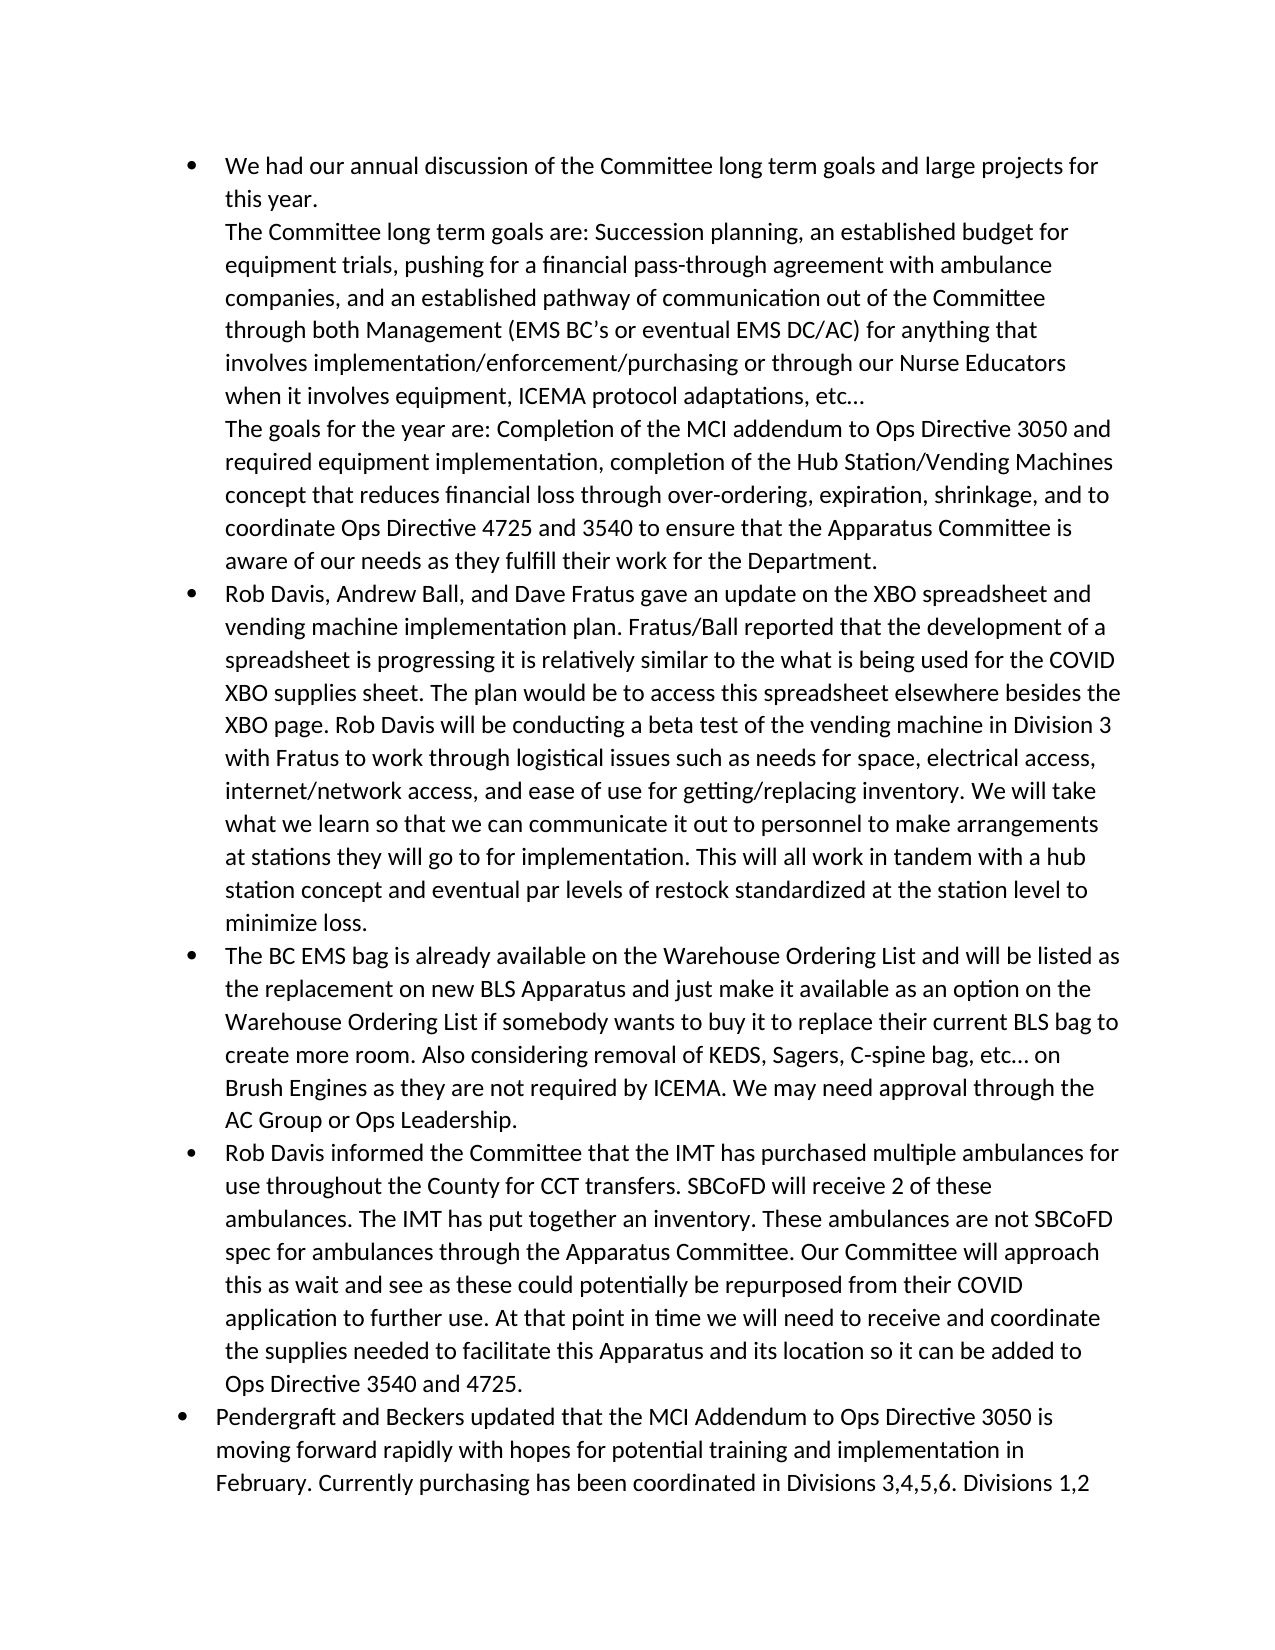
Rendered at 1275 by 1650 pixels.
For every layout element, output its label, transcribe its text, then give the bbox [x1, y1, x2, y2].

list The goals for the year are: Completion of the MCI addendum to Ops Directive 3050 and required equipment implementation, completion of the Hub Station/Vending Machines concept that reduces financial loss through over-ordering, expiration, shrinkage, and to coordinate Ops Directive 4725 and 3540 to ensure that the Apparatus Committee is aware of our needs as they fulfill their work for the Department. [225, 413, 1125, 576]
list Rob Davis, Andrew Ball, and Dave Fratus gave an update on the XBO spreadsheet and vending machine implementation plan. Fratus/Ball reported that the development of a spreadsheet is progressing it is relatively similar to the what is being used for the COVID XBO supplies sheet. The plan would be to access this spreadsheet elsewhere besides the XBO page. Rob Davis will be conducting a beta test of the vending machine in Division 3 with Fratus to work through logistical issues such as needs for space, electrical access, internet/network access, and ease of use for getting/replacing inventory. We will take what we learn so that we can communicate it out to personnel to make arrangements at stations they will go to for implementation. This will all work in tandem with a hub station concept and eventual par levels of restock standardized at the station level to minimize loss. [187, 578, 1125, 938]
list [178, 1401, 1125, 1497]
list Rob Davis informed the Committee that the IMT has purchased multiple ambulances for use throughout the County for CCT transfers. SBCoFD will receive 2 of these ambulances. The IMT has put together an inventory. These ambulances are not SBCoFD spec for ambulances through the Apparatus Committee. Our Committee will approach this as wait and see as these could potentially be repurposed from their COVID application to further use. At that point in time we will need to receive and coordinate the supplies needed to facilitate this Apparatus and its location so it can be added to Ops Directive 3540 and 4725. [187, 1137, 1125, 1398]
list The Committee long term goals are: Succession planning, an established budget for equipment trials, pushing for a financial pass-through agreement with ambulance companies, and an established pathway of communication out of the Committee through both Management (EMS BC’s or eventual EMS DC/AC) for anything that involves implementation/enforcement/purchasing or through our Nurse Educators when it involves equipment, ICEMA protocol adaptations, etc… [225, 216, 1125, 411]
list The BC EMS bag is already available on the Warehouse Ordering List and will be listed as the replacement on new BLS Apparatus and just make it available as an option on the Warehouse Ordering List if somebody wants to buy it to replace their current BLS bag to create more room. Also considering removal of KEDS, Sagers, C-spine bag, etc… on Brush Engines as they are not required by ICEMA. We may need approval through the AC Group or Ops Leadership. [187, 940, 1125, 1135]
list We had our annual discussion of the Committee long term goals and large projects for this year. [187, 150, 1125, 213]
